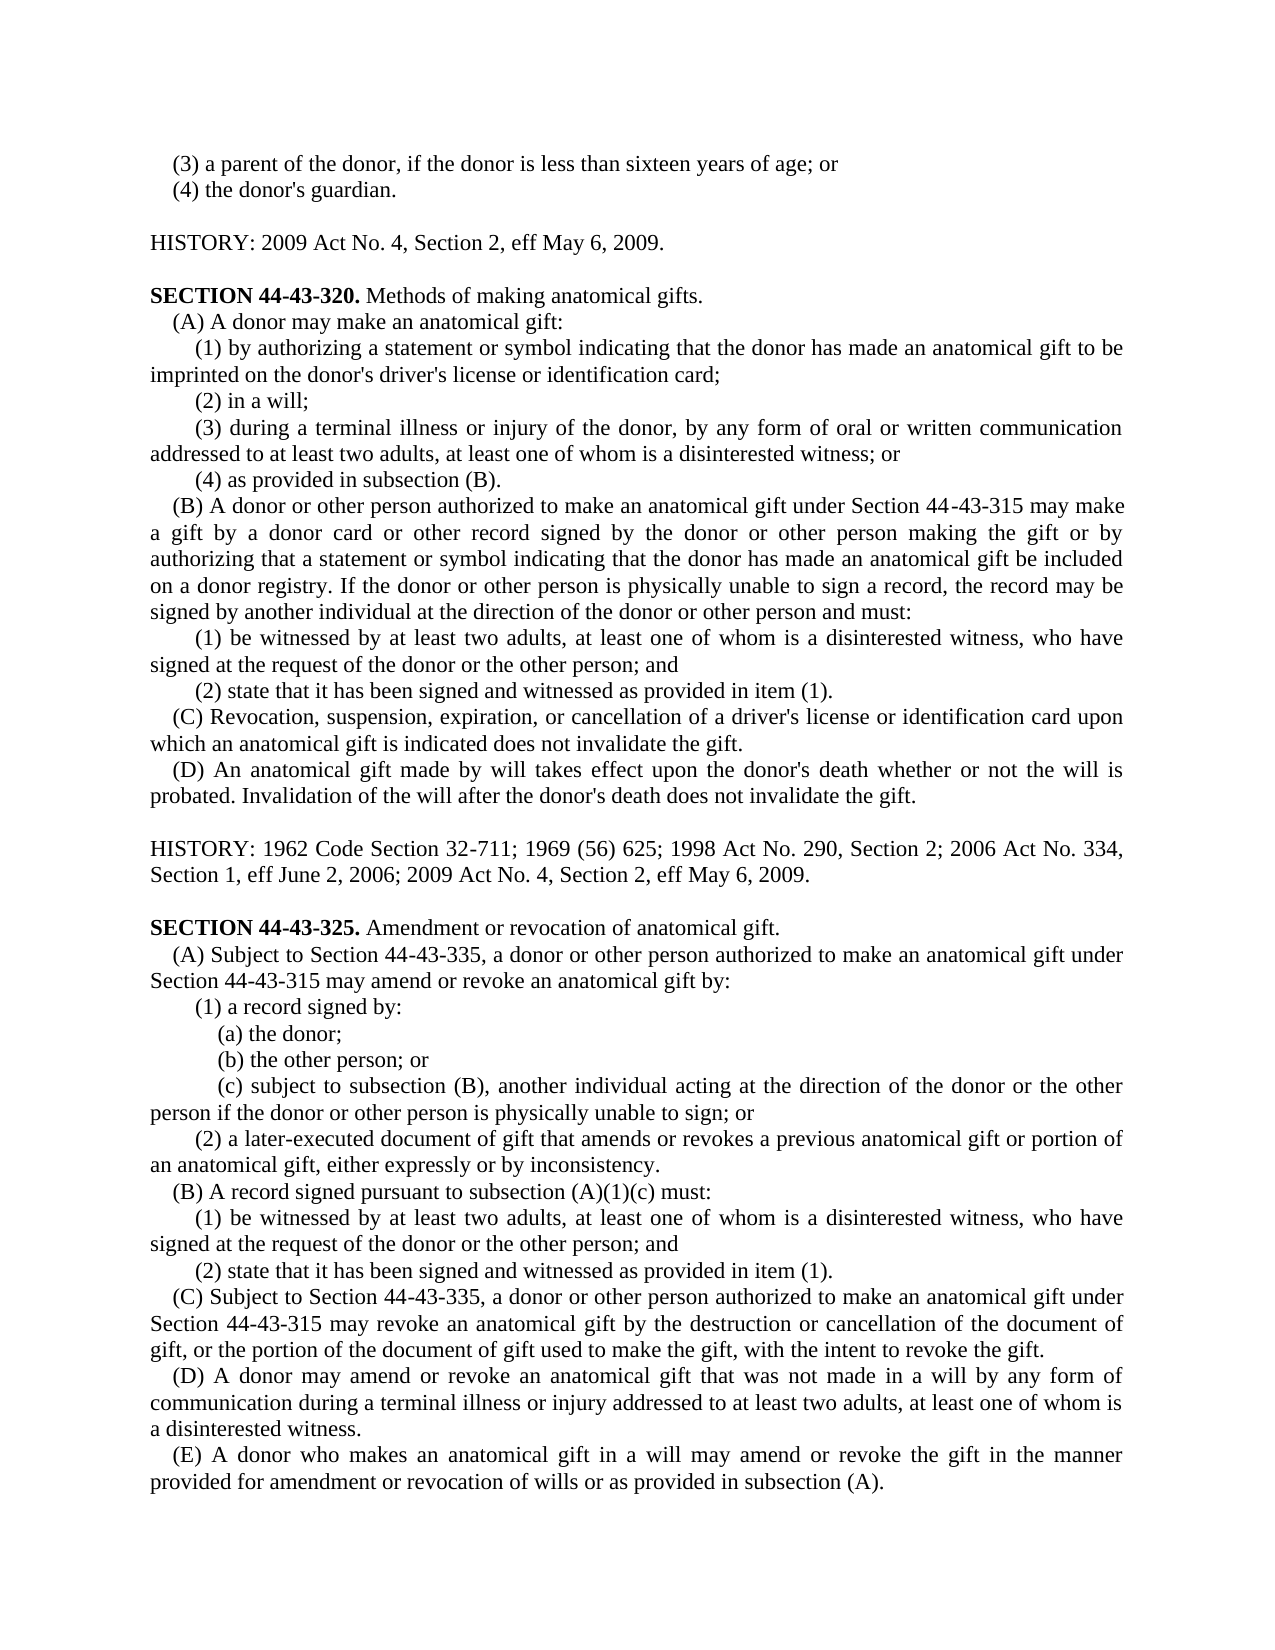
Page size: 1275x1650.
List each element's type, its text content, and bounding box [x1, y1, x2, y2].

text (2) state that it has been signed and witnessed as provided in item (1). [150, 1257, 1125, 1283]
text (3) during a terminal illness or injury of the donor, by any form of oral or written communication addressed to at least two adults, at least one of whom is a disinterested witness; or [150, 413, 1125, 466]
text HISTORY: 1962 Code Section 32-711; 1969 (56) 625; 1998 Act No. 290, Section 2; 2006 Act No. 334, Section 1, eff June 2, 2006; 2009 Act No. 4, Section 2, eff May 6, 2009. [150, 835, 1125, 888]
text (C) Subject to Section 44-43-335, a donor or other person authorized to make an anatomical gift under Section 44-43-315 may revoke an anatomical gift by the destruction or cancellation of the document of gift, or the portion of the document of gift used to make the gift, with the intent to revoke the gift. [150, 1283, 1125, 1362]
text SECTION 44-43-320. Methods of making anatomical gifts. [150, 282, 1125, 308]
text (a) the donor; [150, 1020, 1125, 1046]
text HISTORY: 2009 Act No. 4, Section 2, eff May 6, 2009. [150, 229, 1125, 255]
text (1) be witnessed by at least two adults, at least one of whom is a disinterested witness, who have signed at the request of the donor or the other person; and [150, 624, 1125, 677]
text SECTION 44-43-325. Amendment or revocation of anatomical gift. [150, 914, 1125, 941]
text (E) A donor who makes an anatomical gift in a will may amend or revoke the gift in the manner provided for amendment or revocation of wills or as provided in subsection (A). [150, 1441, 1125, 1494]
text (4) as provided in subsection (B). [150, 466, 1125, 493]
text (D) An anatomical gift made by will takes effect upon the donor's death whether or not the will is probated. Invalidation of the will after the donor's death does not invalidate the gift. [150, 756, 1125, 809]
text (b) the other person; or [150, 1046, 1125, 1072]
text (B) A donor or other person authorized to make an anatomical gift under Section 44-43-315 may make a gift by a donor card or other record signed by the donor or other person making the gift or by authorizing that a statement or symbol indicating that the donor has made an anatomical gift be included on a donor registry. If the donor or other person is physically unable to sign a record, the record may be signed by another individual at the direction of the donor or other person and must: [150, 493, 1125, 624]
text (A) A donor may make an anatomical gift: [150, 308, 1125, 334]
text (c) subject to subsection (B), another individual acting at the direction of the donor or the other person if the donor or other person is physically unable to sign; or [150, 1072, 1125, 1125]
text (2) in a will; [150, 387, 1125, 413]
text (1) be witnessed by at least two adults, at least one of whom is a disinterested witness, who have signed at the request of the donor or the other person; and [150, 1204, 1125, 1257]
text (B) A record signed pursuant to subsection (A)(1)(c) must: [150, 1178, 1125, 1204]
text (2) a later-executed document of gift that amends or revokes a previous anatomical gift or portion of an anatomical gift, either expressly or by inconsistency. [150, 1125, 1125, 1178]
text (2) state that it has been signed and witnessed as provided in item (1). [150, 677, 1125, 703]
text (C) Revocation, suspension, expiration, or cancellation of a driver's license or identification card upon which an anatomical gift is indicated does not invalidate the gift. [150, 703, 1125, 756]
text (3) a parent of the donor, if the donor is less than sixteen years of age; or [150, 150, 1125, 176]
text (A) Subject to Section 44-43-335, a donor or other person authorized to make an anatomical gift under Section 44-43-315 may amend or revoke an anatomical gift by: [150, 941, 1125, 993]
text (1) a record signed by: [150, 993, 1125, 1020]
text (1) by authorizing a statement or symbol indicating that the donor has made an anatomical gift to be imprinted on the donor's driver's license or identification card; [150, 334, 1125, 387]
text (D) A donor may amend or revoke an anatomical gift that was not made in a will by any form of communication during a terminal illness or injury addressed to at least two adults, at least one of whom is a disinterested witness. [150, 1362, 1125, 1441]
text (4) the donor's guardian. [150, 176, 1125, 203]
